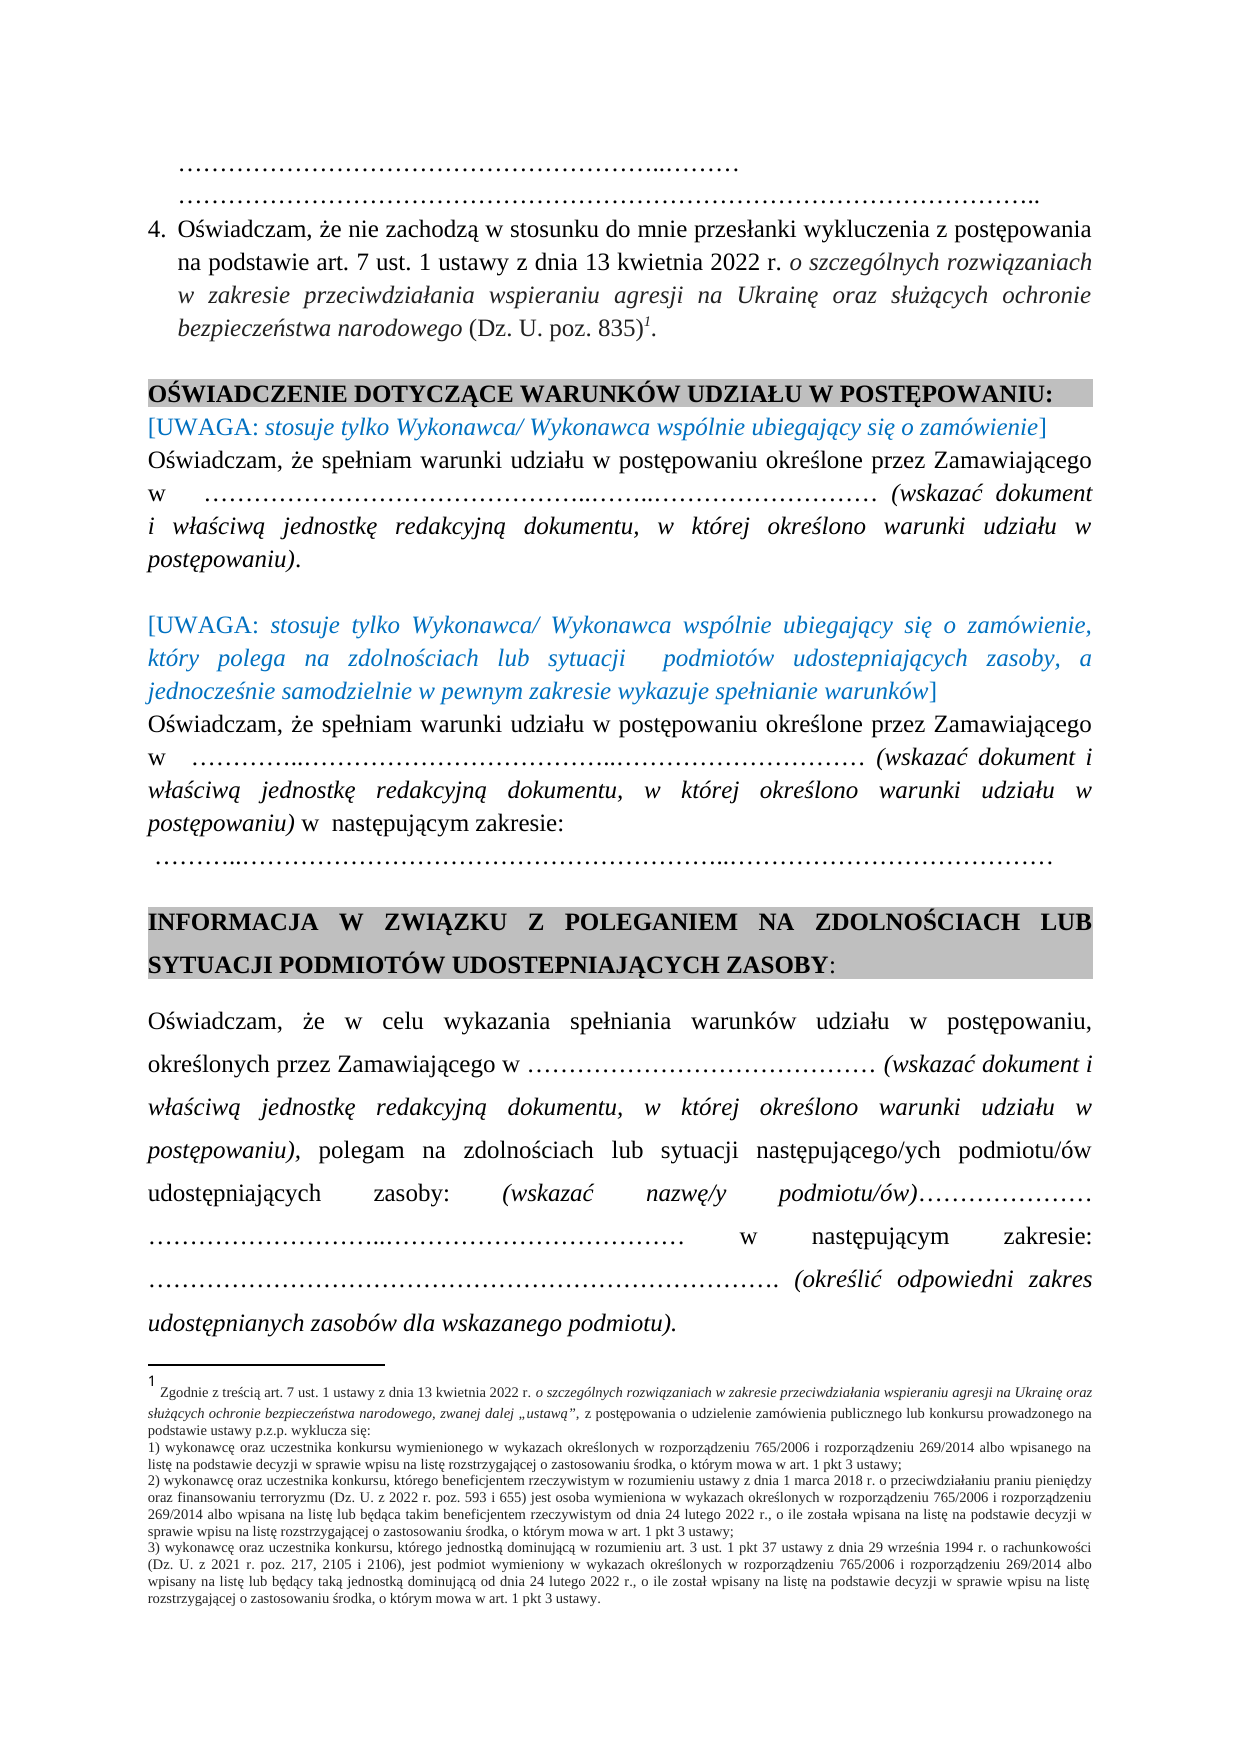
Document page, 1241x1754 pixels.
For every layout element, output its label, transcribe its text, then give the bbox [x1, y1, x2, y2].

text OŚWIADCZENIE DOTYCZĄCE WARUNKÓW UDZIAŁU W POSTĘPOWANIU: [148, 379, 1093, 407]
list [177, 148, 1093, 209]
text [UWAGA: stosuje tylko Wykonawca/ Wykonawca wspólnie ubiegający się o zamówienie] [148, 412, 1093, 441]
text Oświadczam, że spełniam warunki udziału w postępowaniu określone przez Zamawiającego w …………..………………………………..………………………… (wskazać dokument i właściwą jednostkę redakcyjną dokumentu, w której określono warunki udziału w postępowaniu) w następującym zakresie: [148, 709, 1093, 837]
text ………..…………………………………………………..………………………………… [148, 841, 1093, 870]
text Oświadczam, że spełniam warunki udziału w postępowaniu określone przez Zamawiającego w ………………………………………..……..……………………… (wskazać dokument i właściwą jednostkę redakcyjną dokumentu, w której określono warunki udziału w postępowaniu). [148, 445, 1093, 573]
text [UWAGA: stosuje tylko Wykonawca/ Wykonawca wspólnie ubiegający się o zamówienie, który polega na zdolnościach lub sytuacji podmiotów udostepniających zasoby, a jednocześnie samodzielnie w pewnym zakresie wykazuje spełnianie warunków] [148, 610, 1093, 705]
list Oświadczam, że nie zachodzą w stosunku do mnie przesłanki wykluczenia z postępowania na podstawie art. 7 ust. 1 ustawy z dnia 13 kwietnia 2022 r. o szczególnych rozwiązaniach w zakresie przeciwdziałania wspieraniu agresji na Ukrainę oraz służących ochronie bezpieczeństwa narodowego (Dz. U. poz. 835). [148, 214, 1093, 341]
text Oświadczam, że w celu wykazania spełniania warunków udziału w postępowaniu, określonych przez Zamawiającego w …………………………………… (wskazać dokument i właściwą jednostkę redakcyjną dokumentu, w której określono warunki udziału w postępowaniu), polegam na zdolnościach lub sytuacji następującego/ych podmiotu/ów udostępniających zasoby: (wskazać nazwę/y podmiotu/ów)………………… ………………………..……………………………… w następującym zakresie: …………………………………………………………………. (określić odpowiedni zakres udostępnianych zasobów dla wskazanego podmiotu). [148, 1006, 1093, 1336]
text INFORMACJA W ZWIĄZKU Z POLEGANIEM NA ZDOLNOŚCIACH LUB SYTUACJI PODMIOTÓW UDOSTEPNIAJĄCYCH ZASOBY: [148, 907, 1093, 979]
